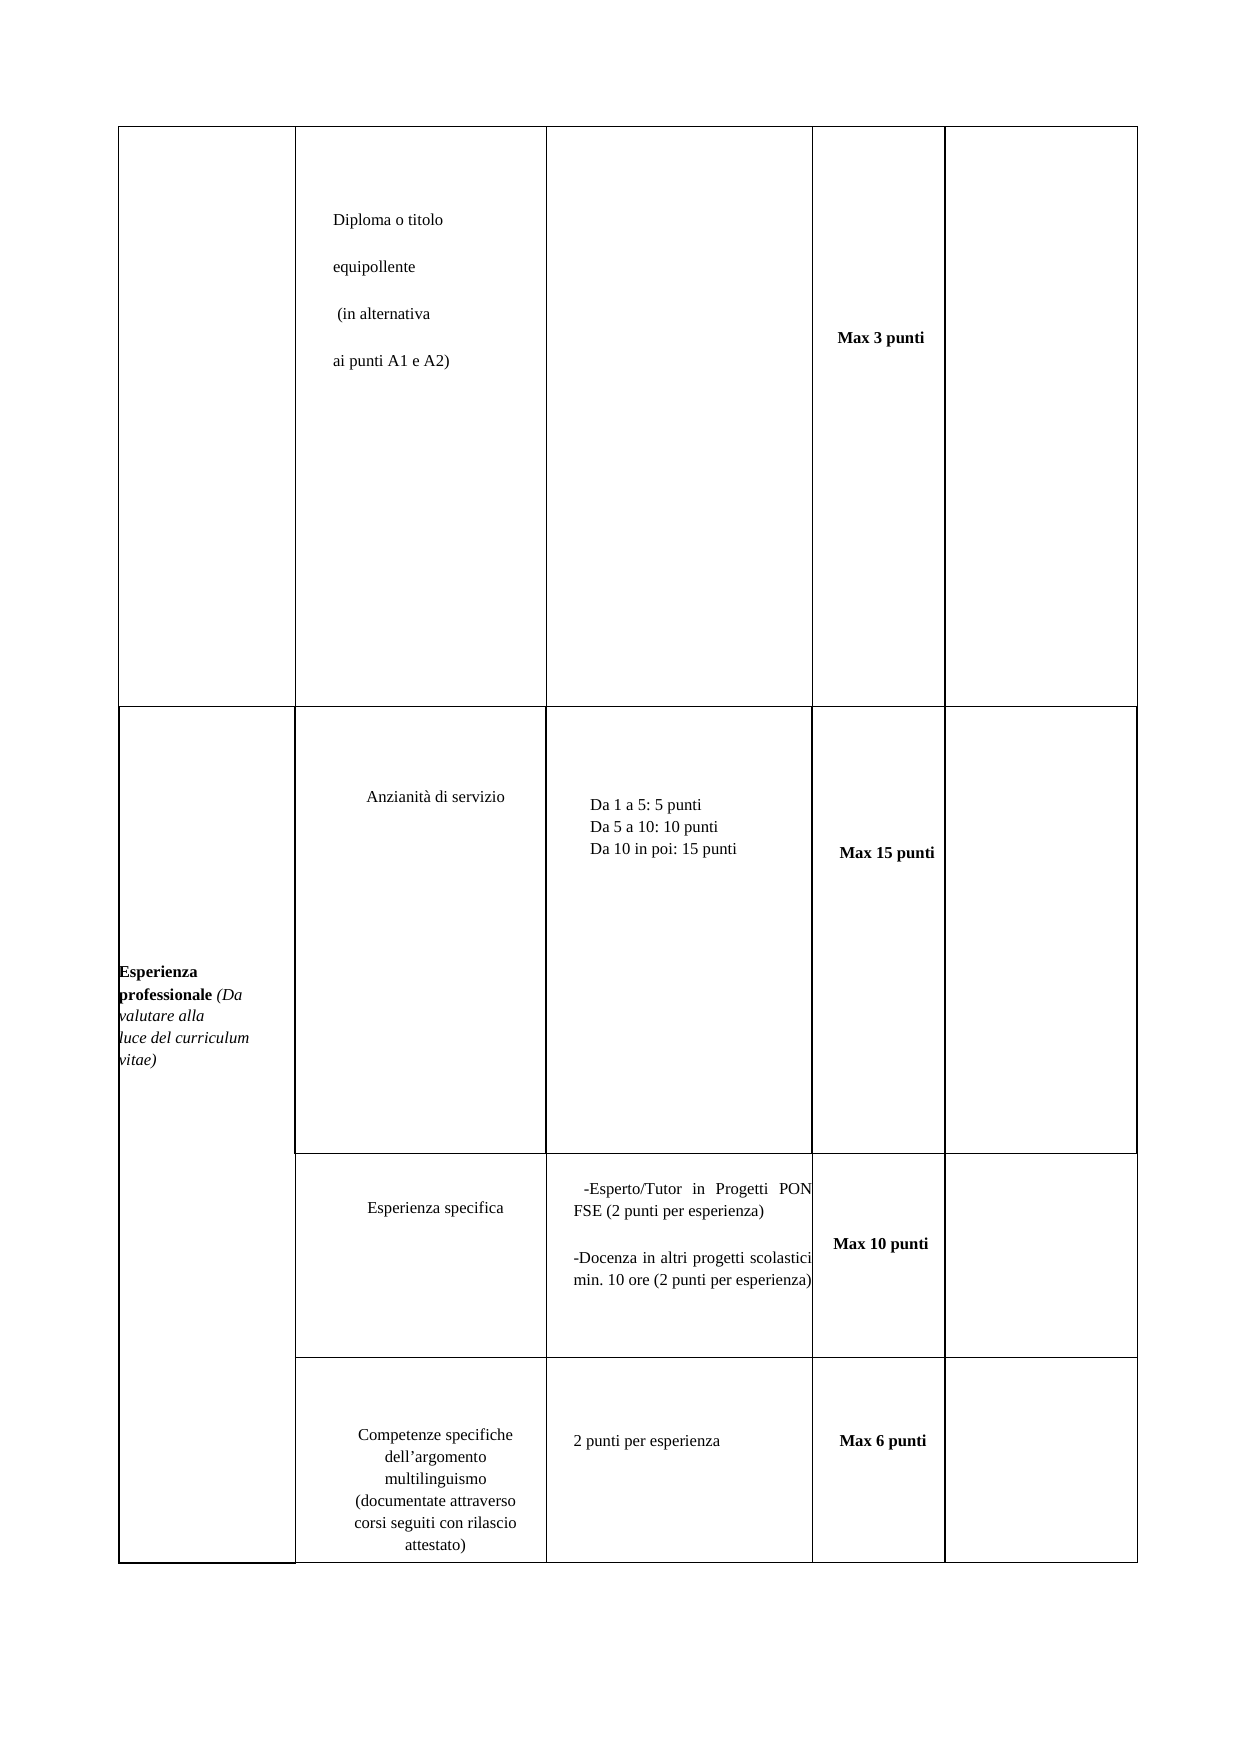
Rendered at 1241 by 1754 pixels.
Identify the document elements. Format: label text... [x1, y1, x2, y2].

table_cell [120, 1153, 295, 1562]
table_cell Max 10 punti [813, 1154, 944, 1357]
table_cell -Esperto/Tutor in Progetti PON FSE (2 punti per esperienza) -Docenza in altri progetti scolastici min. 10 ore (2 punti per esperienza) [547, 1154, 812, 1357]
table_cell [946, 1154, 1137, 1357]
table_cell [119, 127, 295, 706]
table_cell Da 1 a 5: 5 punti Da 5 a 10: 10 punti Da 10 in poi: 15 punti [547, 707, 811, 1152]
table_cell Diploma o titolo equipollente (in alternativa ai punti A1 e A2) [296, 127, 546, 706]
table_cell Esperienza professionale (Da valutare alla luce del curriculum vitae) [120, 707, 294, 1152]
table_cell [946, 1358, 1137, 1562]
table_cell Max 6 punti [813, 1358, 944, 1562]
table_cell Esperienza specifica [296, 1154, 546, 1357]
table_cell Max 15 punti [813, 707, 944, 1152]
table_cell Anzianità di servizio [296, 707, 545, 1152]
table_cell 2 punti per esperienza [547, 1358, 812, 1562]
table_cell [547, 127, 812, 706]
table_cell Max 3 punti [813, 127, 944, 706]
table_cell Competenze specifiche dell’argomento multilinguismo (documentate attraverso corsi seguiti con rilascio attestato) [296, 1358, 546, 1562]
table_cell [946, 127, 1137, 706]
table_cell [946, 707, 1136, 1152]
